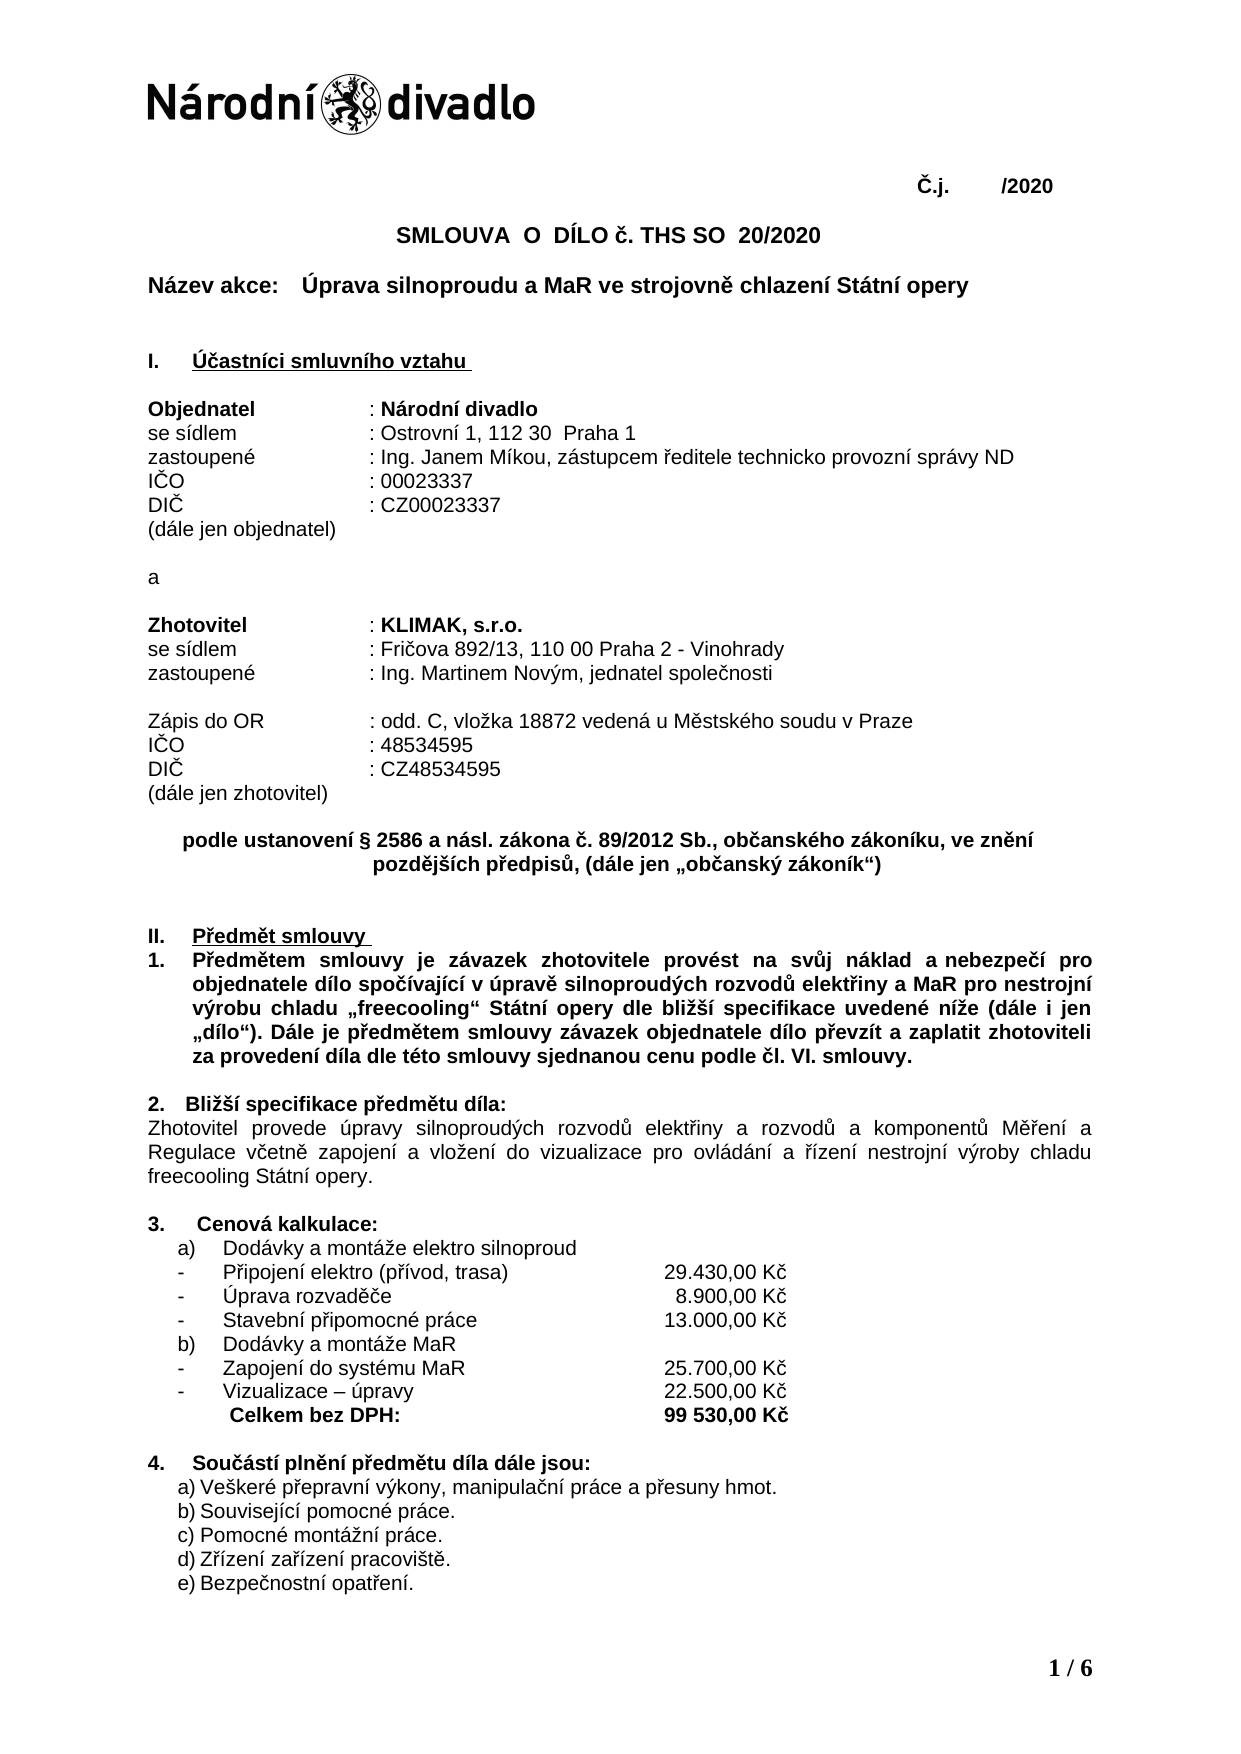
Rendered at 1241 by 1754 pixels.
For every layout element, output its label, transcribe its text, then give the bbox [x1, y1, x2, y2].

text se sídlem : Fričova 892/13, 110 00 Praha 2 - Vinohrady [148, 637, 1092, 661]
text Celkem bez DPH: 99 530,00 Kč [177, 1403, 1092, 1427]
list Stavební připomocné práce 13.000,00 Kč [177, 1307, 1092, 1331]
title SMLOUVA O DÍLO č. THS SO 20/2020 [148, 222, 1092, 248]
list Předmětem smlouvy je závazek zhotovitele provést na svůj náklad a nebezpečí pro objednatele dílo spočívající v úpravě silnoproudých rozvodů elektřiny a MaR pro nestrojní výrobu chladu „freecooling“ Státní opery dle bližší specifikace uvedené níže (dále i jen „dílo“). Dále je předmětem smlouvy závazek objednatele dílo převzít a zaplatit zhotoviteli za provedení díla dle této smlouvy sjednanou cenu podle čl. VI. smlouvy. [148, 948, 1092, 1068]
list Bližší specifikace předmětu díla: [148, 1092, 1092, 1116]
list Vizualizace – úpravy 22.500,00 Kč [177, 1379, 1092, 1403]
list Související pomocné práce. [177, 1499, 1092, 1523]
text (dále jen objednatel) [148, 517, 1092, 541]
text Název akce: Úprava silnoproudu a MaR ve strojovně chlazení Státní opery [148, 272, 1092, 299]
picture [147, 73, 536, 136]
list Bezpečnostní opatření. [177, 1571, 1092, 1595]
text DIČ : CZ48534595 [148, 756, 1092, 780]
text podle ustanovení § násl. zákona č. 89/2012 Sb., občanského zákoníku, ve znění [148, 828, 1092, 852]
list Dodávky a montáže elektro silnoproud [177, 1236, 1092, 1259]
text 4. Součástí plnění předmětu díla dále jsou: [148, 1451, 1092, 1475]
list Dodávky a montáže MaR [177, 1331, 1092, 1355]
list Zapojení do systému MaR 25.700,00 Kč [177, 1355, 1092, 1379]
text Objednatel : Národní divadlo [148, 397, 1092, 421]
text II. Předmět smlouvy [148, 924, 1092, 948]
list Cenová kalkulace: [148, 1212, 1092, 1236]
list Veškeré přepravní výkony, manipulační práce a přesuny hmot. [177, 1475, 1092, 1499]
list Připojení elektro (přívod, trasa) 29.430,00 Kč [177, 1259, 1092, 1283]
list Pomocné montážní práce. [177, 1523, 1092, 1547]
text Zápis do OR : odd. C, vložka 18872 vedená u Městského soudu v Praze [148, 708, 1092, 732]
title Č.j. /2020 [148, 174, 1092, 198]
text IČO : 48534595 [148, 732, 1092, 756]
text Zhotovitel : KLIMAK, s.r.o. [148, 613, 1092, 637]
text DIČ : CZ00023337 [148, 493, 1092, 517]
text a [148, 565, 1092, 589]
text I. Účastníci smluvního vztahu [148, 349, 1092, 373]
text zastoupené : Ing. Janem Míkou, zástupcem ředitele technicko provozní správy ND [148, 445, 1092, 469]
list Úprava rozvaděče 8.900,00 Kč [177, 1283, 1092, 1307]
list Zřízení zařízení pracoviště. [177, 1547, 1092, 1571]
text pozdějších předpisů, (dále jen „občanský zákoník“) [148, 852, 1092, 876]
text (dále jen zhotovitel) [148, 780, 1092, 804]
text se sídlem : Ostrovní 1, 112 30 Praha 1 [148, 421, 1092, 445]
text zastoupené : Ing. Martinem Novým, jednatel společnosti [148, 661, 1092, 684]
text Zhotovitel provede úpravy silnoproudých rozvodů elektřiny a rozvodů a komponentů Měření a Regulace včetně zapojení a vložení do vizualizace pro ovládání a řízení nestrojní výroby chladu freecooling Státní opery. [148, 1116, 1092, 1188]
text IČO : 00023337 [148, 469, 1092, 493]
